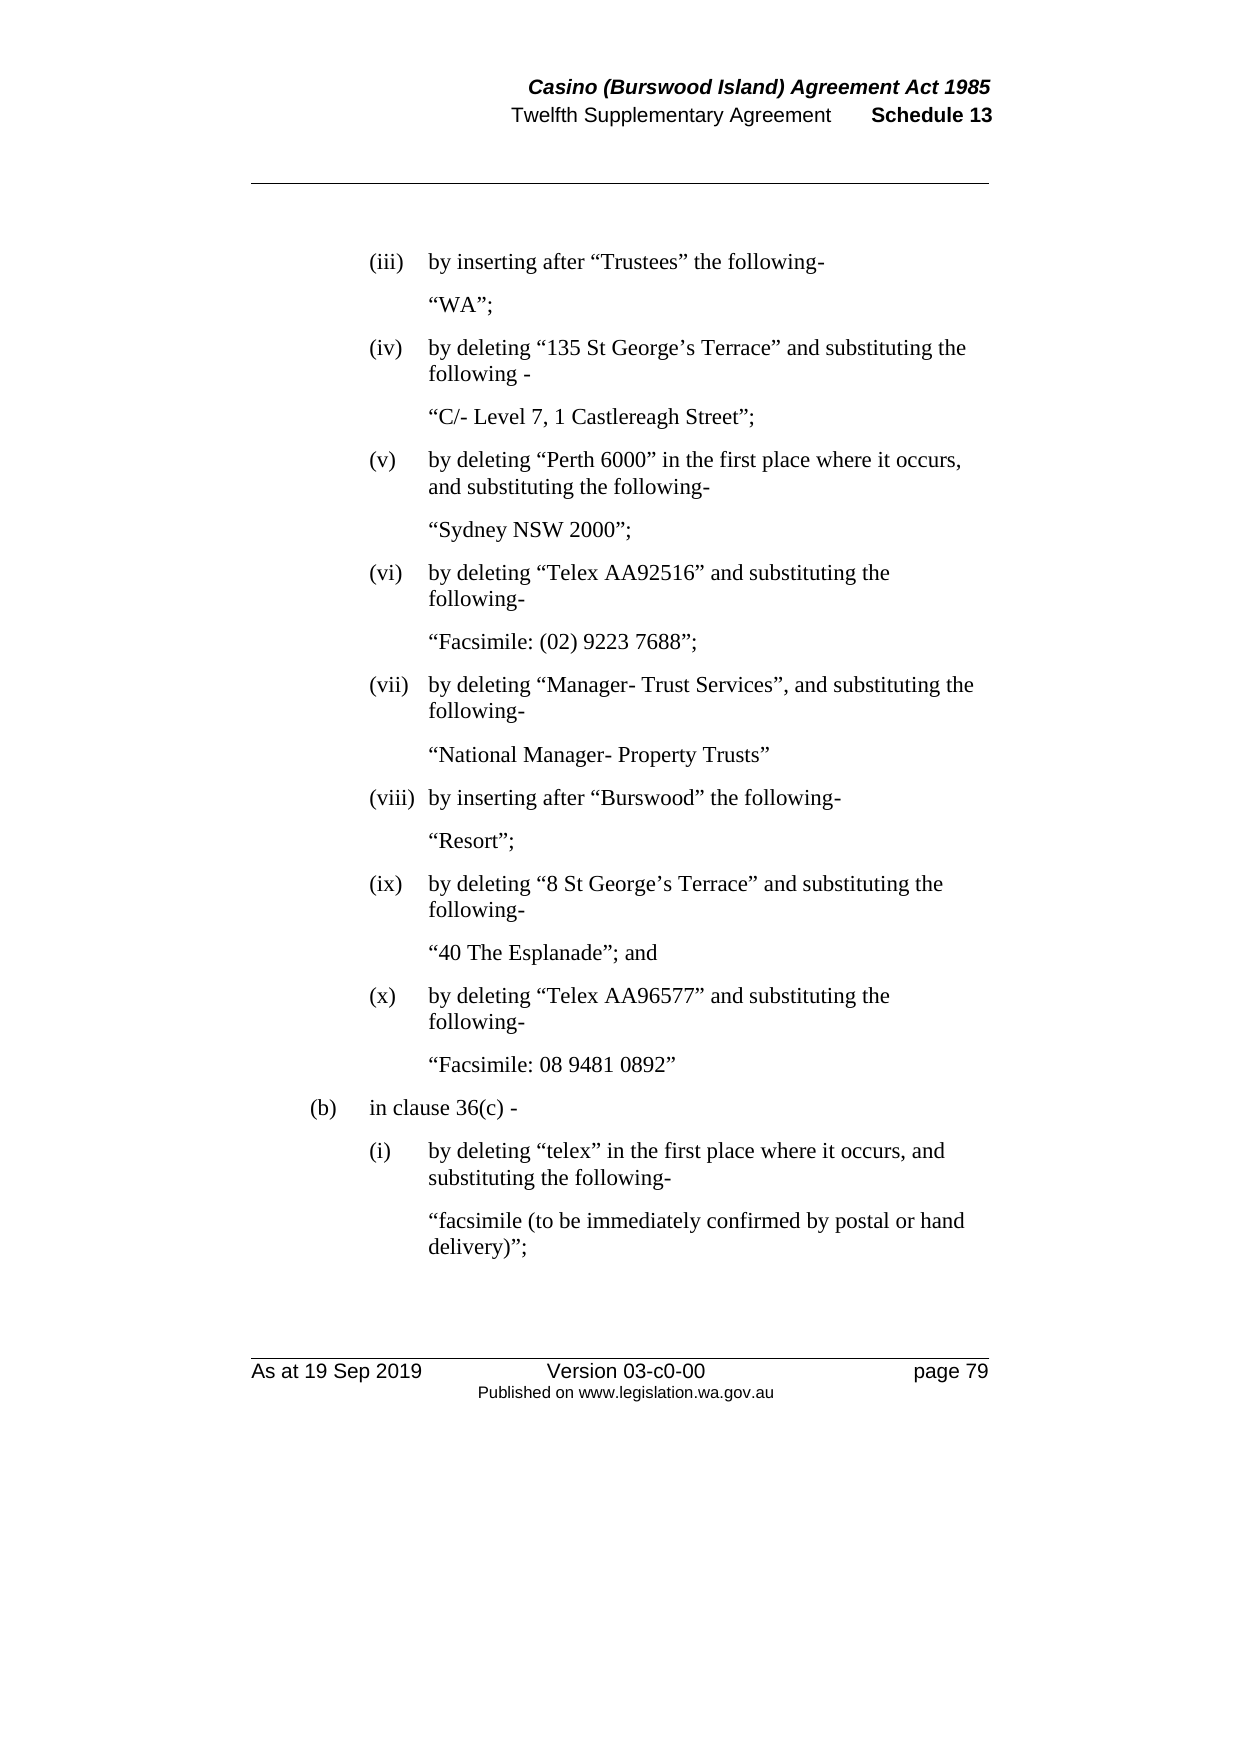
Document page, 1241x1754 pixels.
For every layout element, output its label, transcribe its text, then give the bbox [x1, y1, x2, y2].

text “National Manager- Property Trusts” [251, 741, 989, 767]
text “C/- Level 7, ”; [251, 403, 989, 430]
text (v) by deleting “ 6000” in the first place where it occurs, and substituting the following- [251, 446, 989, 499]
text (vi) by deleting “Telex AA92516” and substituting the following- [251, 559, 989, 612]
text (i) by deleting “telex” in the first place where it occurs, and substituting the following- [251, 1137, 989, 1190]
text (viii) by inserting after “Burswood” the following- [251, 784, 989, 810]
text (iii) by inserting after “Trustees” the following- [251, 248, 989, 274]
text (vii) by deleting “Manager- Trust Services”, and substituting the following- [251, 671, 989, 724]
text “ NSW 2000”; [251, 516, 989, 542]
text “Facsimile: (02) 9223 7688”; [251, 628, 989, 654]
text (b) in clause 36(c) - [251, 1094, 989, 1121]
text “40 The Esplanade”; and [251, 939, 989, 965]
text “Facsimile: 08 9481 0892” [251, 1051, 989, 1078]
text (iv) by deleting “135 Terrace” and substituting the following - [251, 334, 989, 387]
text “facsimile (to be immediately confirmed by postal or hand delivery)”; [251, 1207, 989, 1259]
text (x) by deleting “Telex AA96577” and substituting the following- [251, 982, 989, 1035]
text “WA”; [251, 291, 989, 317]
text “Resort”; [251, 827, 989, 853]
text (ix) by deleting “8 Terrace” and substituting the following- [251, 870, 989, 922]
